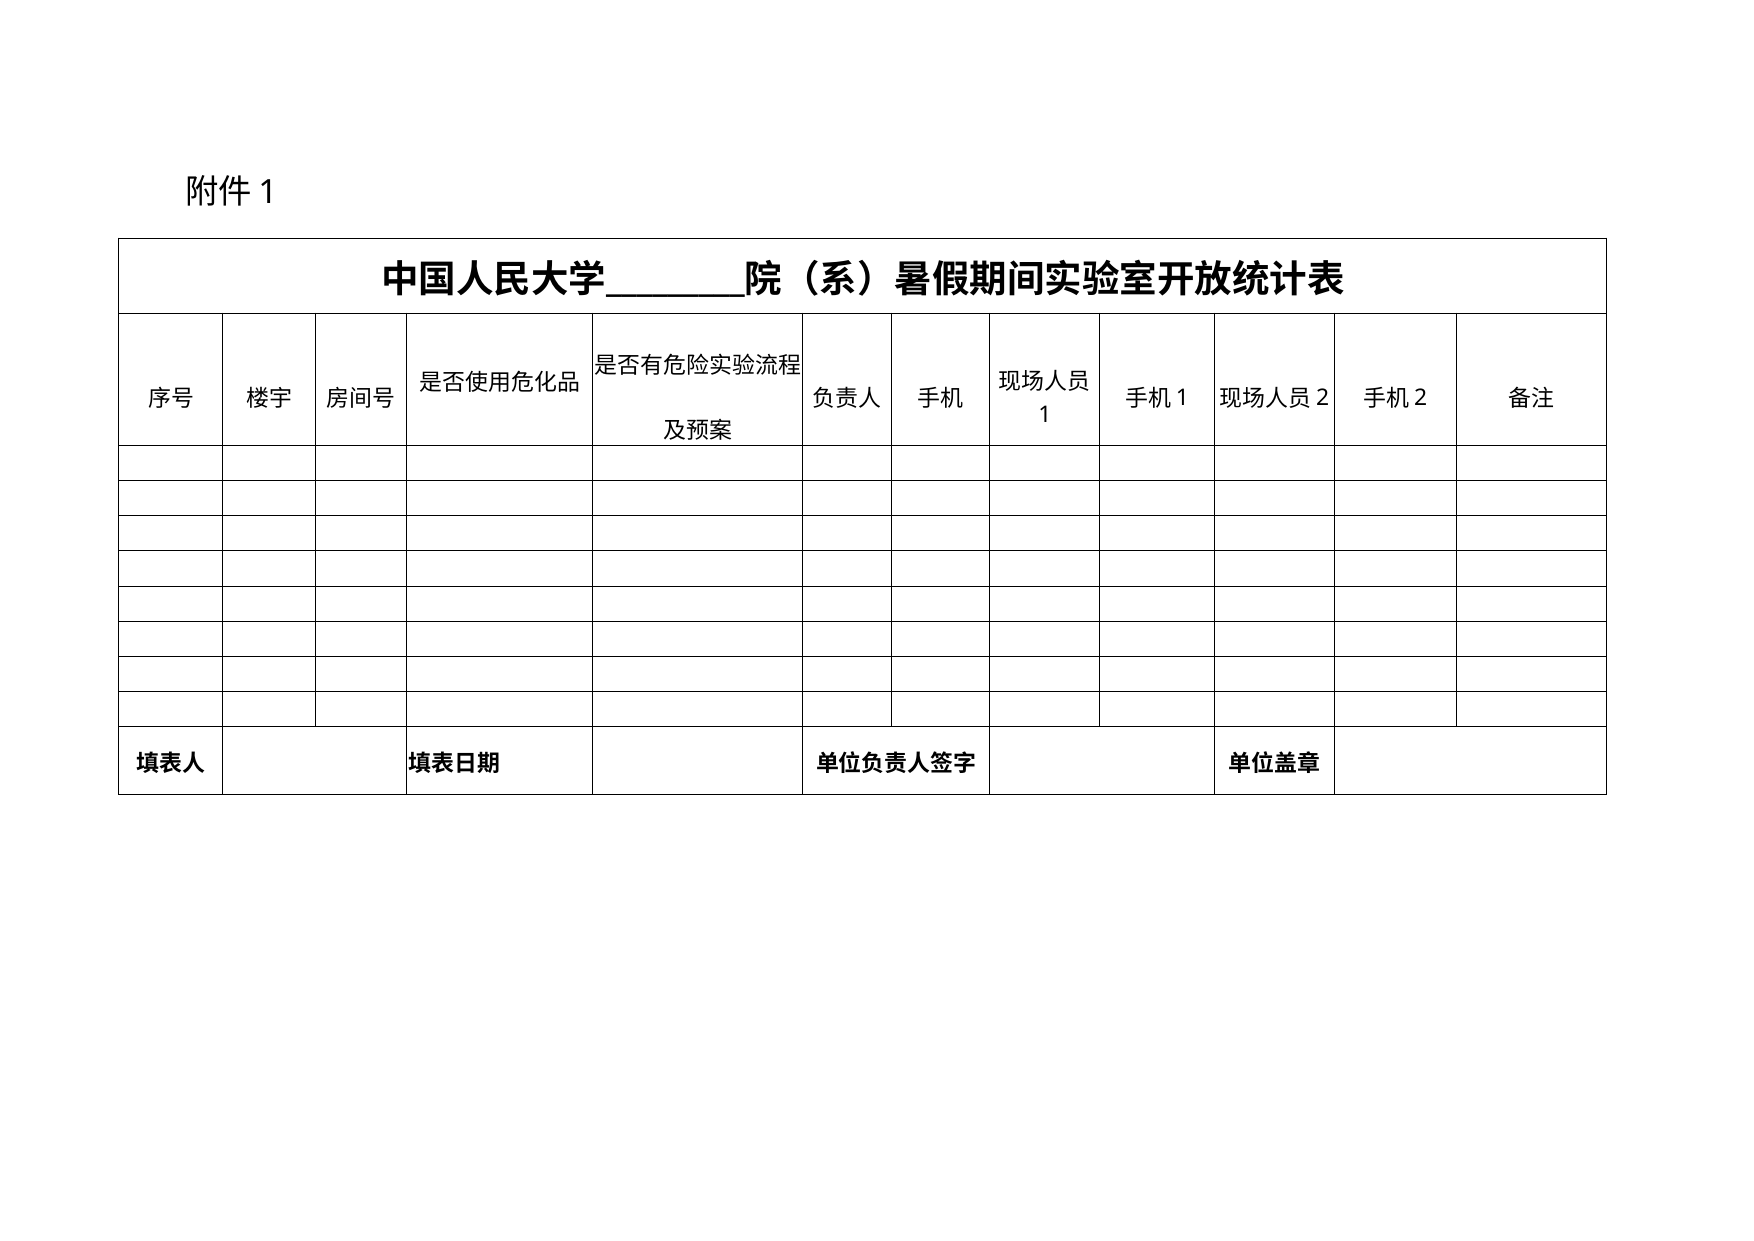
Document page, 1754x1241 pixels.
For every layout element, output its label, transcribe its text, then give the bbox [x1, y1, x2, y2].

table_cell [1457, 692, 1606, 726]
table_cell [407, 481, 592, 515]
table_cell [119, 551, 222, 586]
table_cell [223, 446, 315, 480]
table_cell [1335, 446, 1456, 480]
table_cell [892, 516, 989, 550]
table_cell [407, 587, 592, 621]
table_cell [1215, 692, 1334, 726]
table_cell [1457, 446, 1606, 480]
table_cell [119, 657, 222, 691]
table_cell [1335, 692, 1456, 726]
table_cell 负责人 [803, 314, 891, 445]
table_cell [223, 622, 315, 656]
table_cell [119, 516, 222, 550]
table_cell 序号 [119, 314, 222, 445]
table_cell [1215, 551, 1334, 586]
table_cell [593, 446, 802, 480]
table_cell [803, 622, 891, 656]
table_cell 填表日期 [407, 727, 592, 793]
table_cell [119, 446, 222, 480]
table_cell [1100, 446, 1214, 480]
table_cell [593, 481, 802, 515]
table_cell [1457, 516, 1606, 550]
table_cell [990, 622, 1099, 656]
table_cell 手机1 [1100, 314, 1214, 445]
table_cell [407, 446, 592, 480]
table_cell [1457, 657, 1606, 691]
table_cell [593, 692, 802, 726]
table_cell [1215, 657, 1334, 691]
table_cell [223, 657, 315, 691]
table_cell [803, 551, 891, 586]
table_cell 房间号 [316, 314, 406, 445]
table_cell [990, 446, 1099, 480]
table_cell [990, 727, 1214, 793]
table_cell 填表人 [119, 727, 222, 793]
table_cell [803, 692, 891, 726]
table_cell 单位盖章 [1215, 727, 1334, 793]
table_cell [1100, 516, 1214, 550]
table_cell [407, 657, 592, 691]
table_cell 现场人员2 [1215, 314, 1334, 445]
table_cell 备注 [1457, 314, 1606, 445]
table_cell [1457, 622, 1606, 656]
table_cell [119, 481, 222, 515]
table_cell [892, 622, 989, 656]
table_cell 楼宇 [223, 314, 315, 445]
table_cell [1100, 692, 1214, 726]
table_cell [1335, 622, 1456, 656]
table_cell [990, 657, 1099, 691]
table_cell [593, 727, 802, 793]
table_cell [223, 587, 315, 621]
table_cell 单位负责人签字 [803, 727, 989, 793]
table_cell [892, 657, 989, 691]
table_cell [1335, 657, 1456, 691]
table_cell [1457, 587, 1606, 621]
table_cell [223, 727, 406, 793]
table_cell [892, 587, 989, 621]
table_cell [1215, 516, 1334, 550]
table_cell [1335, 516, 1456, 550]
table_cell [1335, 587, 1456, 621]
table_cell [316, 446, 406, 480]
table_cell [316, 551, 406, 586]
table_cell [1335, 727, 1606, 793]
table_cell [892, 481, 989, 515]
table_cell [1100, 622, 1214, 656]
table_cell 手机 [892, 314, 989, 445]
table_cell 手机2 [1335, 314, 1456, 445]
table_cell [1335, 481, 1456, 515]
table_cell [316, 516, 406, 550]
table_cell [803, 516, 891, 550]
table_cell [1100, 657, 1214, 691]
table_cell [1100, 481, 1214, 515]
table_cell [803, 446, 891, 480]
table_cell [593, 516, 802, 550]
table_cell [892, 446, 989, 480]
table_cell [1215, 481, 1334, 515]
table_cell 是否有危险实验流程及预案 [593, 314, 802, 445]
table_cell [803, 657, 891, 691]
table_cell [803, 481, 891, 515]
table_cell [407, 692, 592, 726]
table_cell [223, 481, 315, 515]
table_cell [407, 516, 592, 550]
table_cell [316, 622, 406, 656]
table_cell [892, 551, 989, 586]
table_cell [593, 551, 802, 586]
table_cell [316, 587, 406, 621]
table_cell [593, 622, 802, 656]
table_header 中国人民大学_________院（系）暑假期间实验室开放统计表 [119, 239, 1606, 312]
table_cell [1100, 551, 1214, 586]
table_cell [316, 692, 406, 726]
table_cell [990, 587, 1099, 621]
table_cell [407, 622, 592, 656]
table_cell [1457, 551, 1606, 586]
table_cell [119, 622, 222, 656]
table_cell [223, 692, 315, 726]
text 附件1 [118, 165, 1606, 213]
table_cell [593, 587, 802, 621]
table_cell [990, 516, 1099, 550]
table_cell 现场人员1 [990, 314, 1099, 445]
table_cell [119, 692, 222, 726]
table_cell [1215, 446, 1334, 480]
table_cell [1335, 551, 1456, 586]
table_cell [892, 692, 989, 726]
table_cell [1215, 587, 1334, 621]
table_cell [990, 551, 1099, 586]
table_cell [1215, 622, 1334, 656]
table_cell [316, 481, 406, 515]
table_cell [990, 692, 1099, 726]
table_cell [223, 551, 315, 586]
table_cell [1457, 481, 1606, 515]
table_cell [223, 516, 315, 550]
table_cell [593, 657, 802, 691]
table_cell [119, 587, 222, 621]
table_cell 是否使用危化品 [407, 314, 592, 445]
table_cell [803, 587, 891, 621]
table_cell [990, 481, 1099, 515]
table_cell [316, 657, 406, 691]
table_cell [1100, 587, 1214, 621]
table_cell [407, 551, 592, 586]
